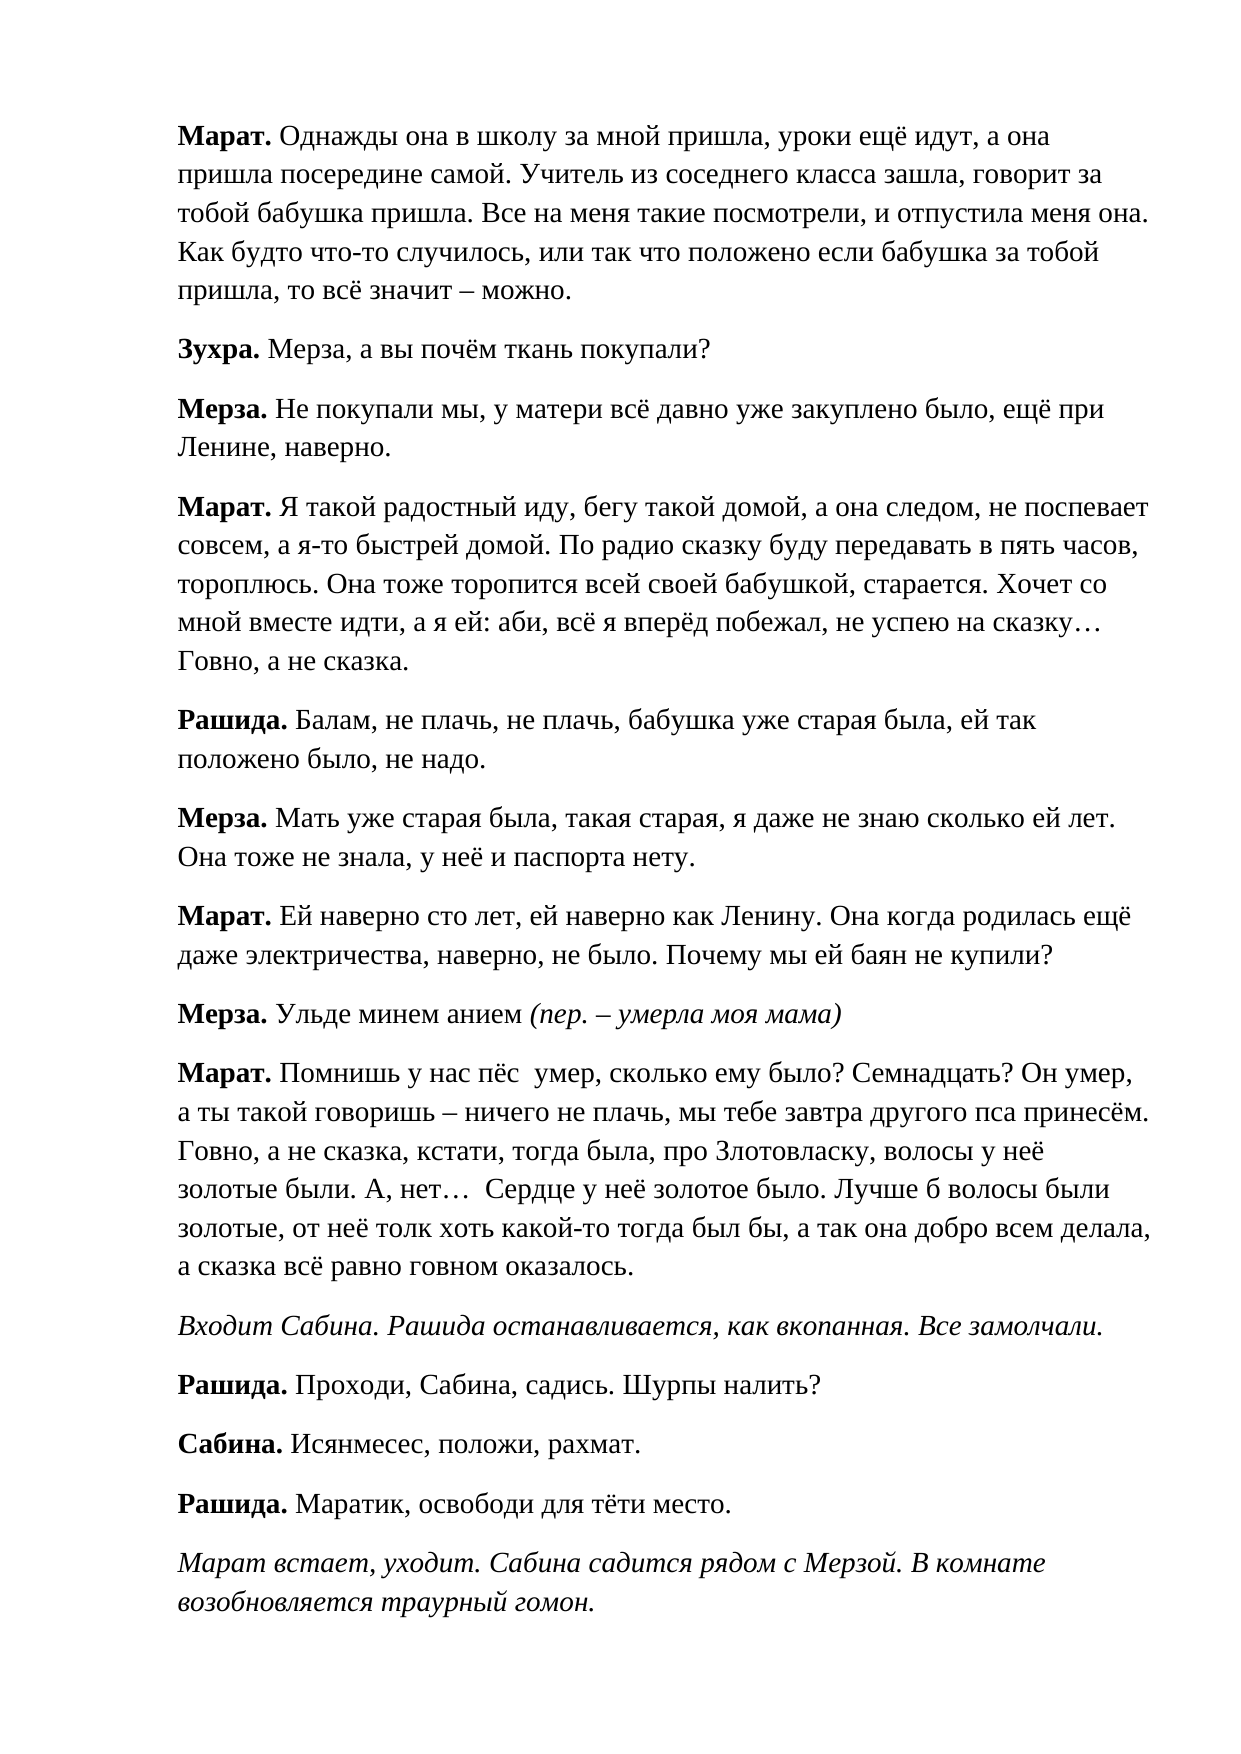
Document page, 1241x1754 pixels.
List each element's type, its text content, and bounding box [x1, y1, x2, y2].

text Зухра. Мерза, а вы почём ткань покупали? [177, 332, 1152, 365]
text Мерза. Не покупали мы, у матери всё давно уже закуплено было, ещё при Ленине, наверно. [177, 391, 1152, 463]
text Марат. Ей наверно сто лет, ей наверно как Ленину. Она когда родилась ещё даже электричества, наверно, не было. Почему мы ей баян не купили? [177, 898, 1152, 970]
text Рашида. Проходи, Сабина, садись. Шурпы налить? [177, 1367, 1152, 1401]
text Марат. Помнишь у нас пёс умер, сколько ему было? Семнадцать? Он умер, а ты такой говоришь – ничего не плачь, мы тебе завтра другого пса принесём. Говно, а не сказка, кстати, тогда была, про Злотовласку, волосы у неё золотые были. А, нет… Сердце у неё золотое было. Лучше б волосы были золотые, от неё толк хоть какой-то тогда был бы, а так она добро всем делала, а сказка всё равно говном оказалось. [177, 1056, 1152, 1282]
text Марат. Однажды она в школу за мной пришла, уроки ещё идут, а она пришла посередине самой. Учитель из соседнего класса зашла, говорит за тобой бабушка пришла. Все на меня такие посмотрели, и отпустила меня она. Как будто что-то случилось, или так что положено если бабушка за тобой пришла, то всё значит – можно. [177, 118, 1152, 306]
text Сабина. Исянмесес, положи, рахмат. [177, 1426, 1152, 1460]
text Марат. Я такой радостный иду, бегу такой домой, а она следом, не поспевает совсем, а я-то быстрей домой. По радио сказку буду передавать в пять часов, тороплюсь. Она тоже торопится всей своей бабушкой, старается. Хочет со мной вместе идти, а я ей: аби, всё я вперёд побежал, не успею на сказку… Говно, а не сказка. [177, 489, 1152, 677]
text Мерза. Мать уже старая была, такая старая, я даже не знаю сколько ей лет. Она тоже не знала, у неё и паспорта нету. [177, 800, 1152, 872]
text Рашида. Балам, не плачь, не плачь, бабушка уже старая была, ей так положено было, не надо. [177, 702, 1152, 774]
text Рашида. Маратик, освободи для тёти место. [177, 1486, 1152, 1519]
text Мерза. Ульде минем анием (пер. – умерла моя мама) [177, 996, 1152, 1030]
text Входит Сабина. Рашида останавливается, как вкопанная. Все замолчали. [177, 1308, 1152, 1341]
text Марат встает, уходит. Сабина садится рядом с Мерзой. В комнате возобновляется траурный гомон. [177, 1545, 1152, 1617]
